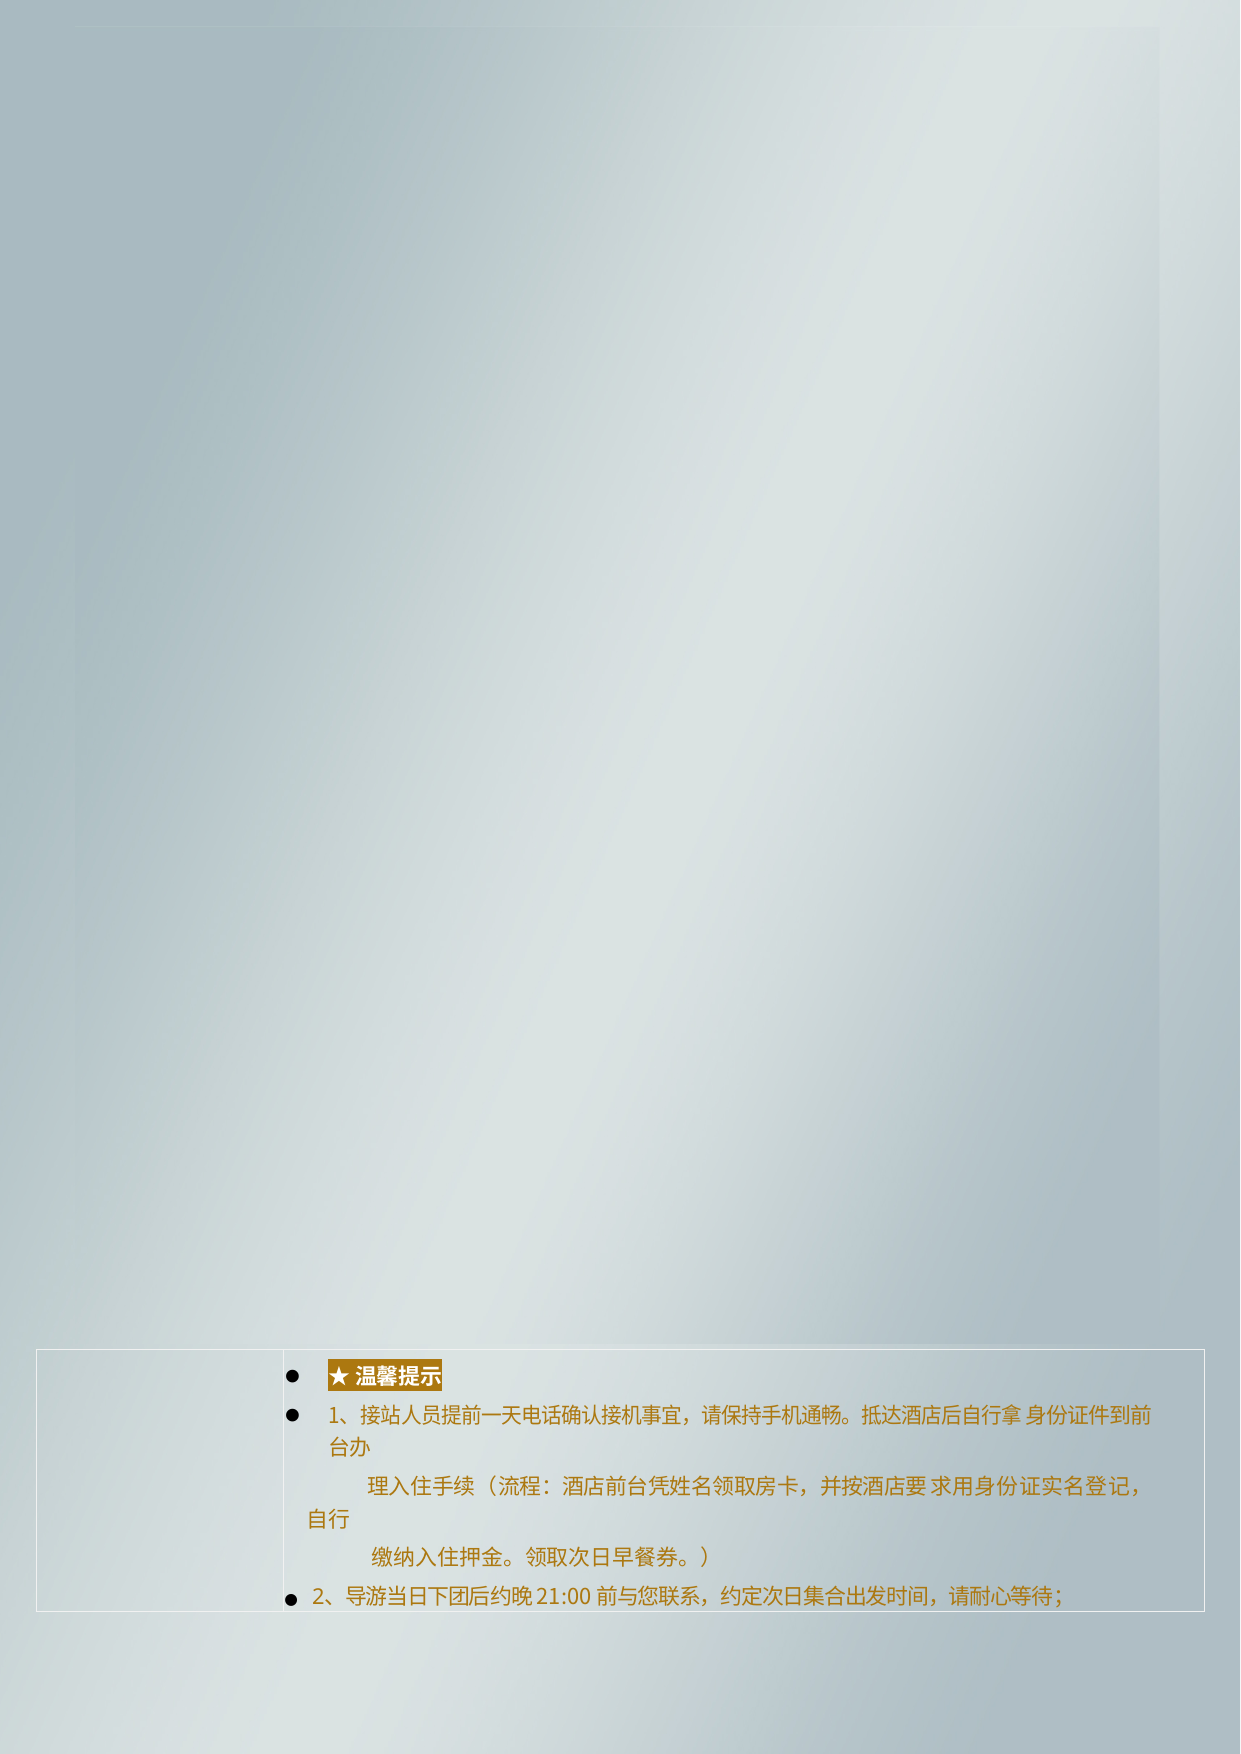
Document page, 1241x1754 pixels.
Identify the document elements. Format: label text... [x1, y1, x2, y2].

picture [0, 0, 1241, 1754]
table_cell 请您于指定时间前往成都双流国际机场，乘机前往美丽的“东方巴黎”哈尔滨市。 抵达素有美丽冰城之称的哈尔滨，预订本线路，即可享受24 小时接站服务，哈尔滨国际机场 国内航站楼分为 A、B 出口，工作人员会提前与您联系，并告知具体停车位置，落地后手机请保持畅通，赠送保暖3件套（耳包＆手套＆口罩）指定地点领取，您可以根据客个人情况在适当添补装备。后下榻入住酒店休息。 ★ 温馨提示 1、接站人员提前一天电话确认接机事宜，请保持手机通畅。抵达酒店后自行拿身份证件到前台办 理入住手续（流程：酒店前台凭姓名领取房卡，并按酒店要求用身份证实名登记，自行 缴纳入住押金。领取次日早餐券。） ● 2、导游当日下团后约晚 21:00 前与您联系，约定次日集合出发时间，请耐心等待； [284, 1350, 1204, 1611]
